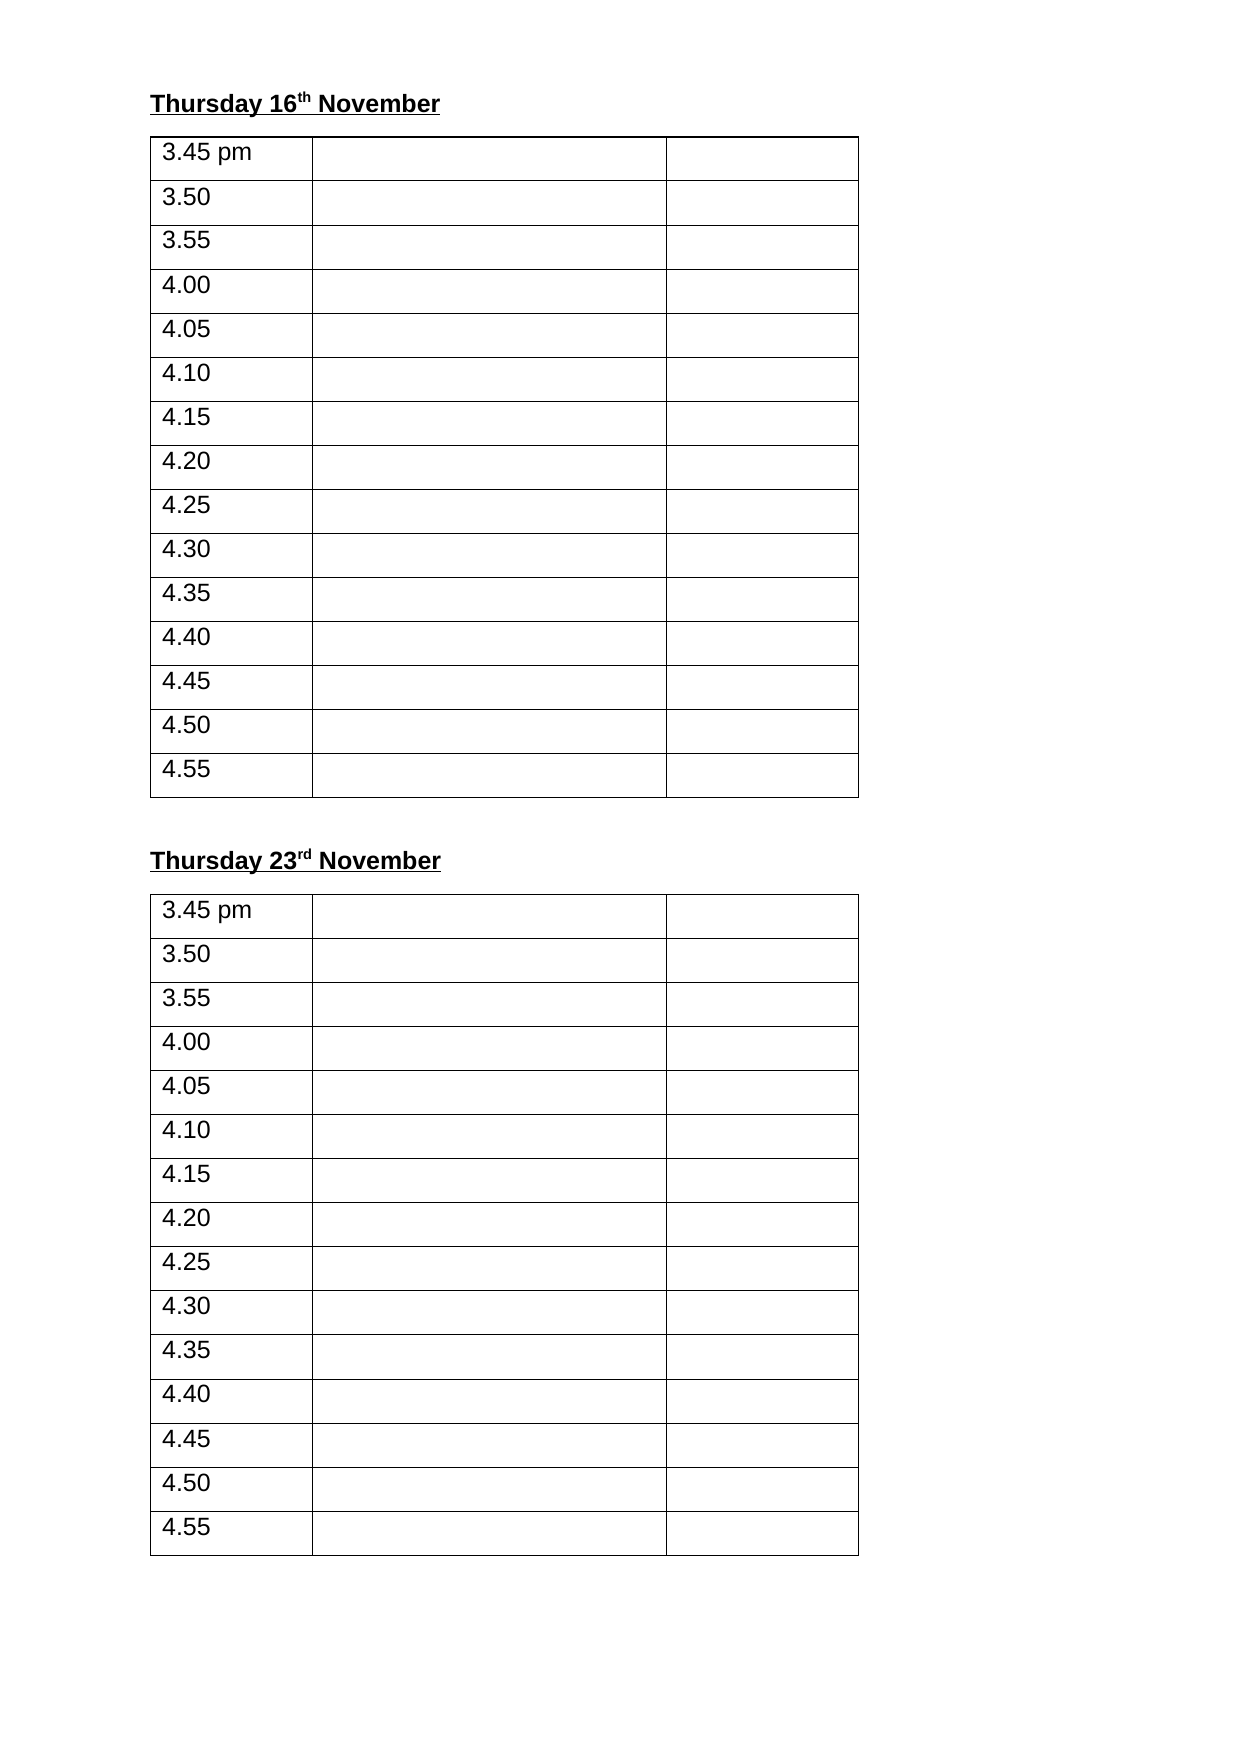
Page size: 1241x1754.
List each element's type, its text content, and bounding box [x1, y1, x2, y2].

table_cell [313, 1247, 666, 1290]
table_cell 4.10 [151, 1115, 312, 1158]
table_cell 3.55 [151, 983, 312, 1026]
table_cell 3.50 [151, 939, 312, 982]
table_cell 4.50 [151, 710, 312, 753]
table_cell [667, 1291, 858, 1334]
table_header [313, 138, 666, 180]
table_cell [313, 578, 666, 621]
table_cell [667, 1380, 858, 1422]
table_cell [667, 1159, 858, 1202]
table_cell [667, 1071, 858, 1114]
table_cell 4.15 [151, 402, 312, 445]
table_cell 3.55 [151, 226, 312, 268]
table_cell 4.50 [151, 1468, 312, 1511]
table_cell [313, 622, 666, 665]
table_cell 4.00 [151, 1027, 312, 1070]
table_cell 4.05 [151, 1071, 312, 1114]
table_header [313, 895, 666, 938]
table_cell 4.40 [151, 1380, 312, 1422]
table_cell [313, 983, 666, 1026]
table_cell 4.25 [151, 490, 312, 533]
table_cell [313, 314, 666, 357]
table_cell [313, 1424, 666, 1467]
text Thursday 23rd November [150, 846, 1090, 875]
table_header [667, 138, 858, 180]
table_cell [667, 622, 858, 665]
table_cell [667, 314, 858, 357]
table_cell [667, 1424, 858, 1467]
table_cell [313, 226, 666, 268]
table_cell [667, 578, 858, 621]
table_cell [667, 446, 858, 489]
table_cell [667, 402, 858, 445]
table_cell [667, 226, 858, 268]
table_cell 4.25 [151, 1247, 312, 1290]
table_cell [313, 666, 666, 709]
table_header 3.45 pm [151, 895, 312, 938]
table_cell [667, 754, 858, 797]
table_cell 4.30 [151, 1291, 312, 1334]
table_cell [313, 1468, 666, 1511]
table_cell 4.05 [151, 314, 312, 357]
text Thursday 16th November [150, 89, 1090, 117]
table_cell [667, 1203, 858, 1246]
table_cell [313, 710, 666, 753]
table_cell [667, 490, 858, 533]
table_cell [313, 1027, 666, 1070]
table_cell [313, 446, 666, 489]
table_cell 4.55 [151, 1512, 312, 1555]
table_cell [667, 358, 858, 401]
table_cell [667, 1335, 858, 1378]
table_cell [313, 534, 666, 577]
table_cell 4.20 [151, 446, 312, 489]
table_cell 4.35 [151, 1335, 312, 1378]
table_cell [313, 270, 666, 313]
table_cell 4.10 [151, 358, 312, 401]
table_header 3.45 pm [151, 138, 312, 180]
table_cell 4.30 [151, 534, 312, 577]
table_cell 4.35 [151, 578, 312, 621]
table_cell [313, 402, 666, 445]
table_cell [313, 1115, 666, 1158]
table_cell 4.00 [151, 270, 312, 313]
table_cell [667, 1512, 858, 1555]
table_cell [313, 1071, 666, 1114]
table_cell [667, 1115, 858, 1158]
table_cell [313, 754, 666, 797]
table_cell [313, 1380, 666, 1422]
table_cell 3.50 [151, 181, 312, 224]
table_cell [313, 358, 666, 401]
table_cell [667, 710, 858, 753]
table_cell 4.45 [151, 1424, 312, 1467]
table_cell [667, 983, 858, 1026]
table_cell [667, 534, 858, 577]
table_cell [313, 1159, 666, 1202]
table_cell [313, 490, 666, 533]
table_cell 4.45 [151, 666, 312, 709]
table_cell [313, 1335, 666, 1378]
table_cell [313, 1203, 666, 1246]
table_cell 4.20 [151, 1203, 312, 1246]
table_cell [667, 1027, 858, 1070]
table_cell [667, 270, 858, 313]
table_cell [667, 181, 858, 224]
table_cell 4.15 [151, 1159, 312, 1202]
table_cell [667, 666, 858, 709]
table_cell [313, 1291, 666, 1334]
table_cell [667, 939, 858, 982]
table_cell 4.40 [151, 622, 312, 665]
table_cell [313, 181, 666, 224]
table_cell [667, 1247, 858, 1290]
table_cell [313, 1512, 666, 1555]
table_cell [313, 939, 666, 982]
table_cell 4.55 [151, 754, 312, 797]
table_cell [667, 1468, 858, 1511]
table_header [667, 895, 858, 938]
